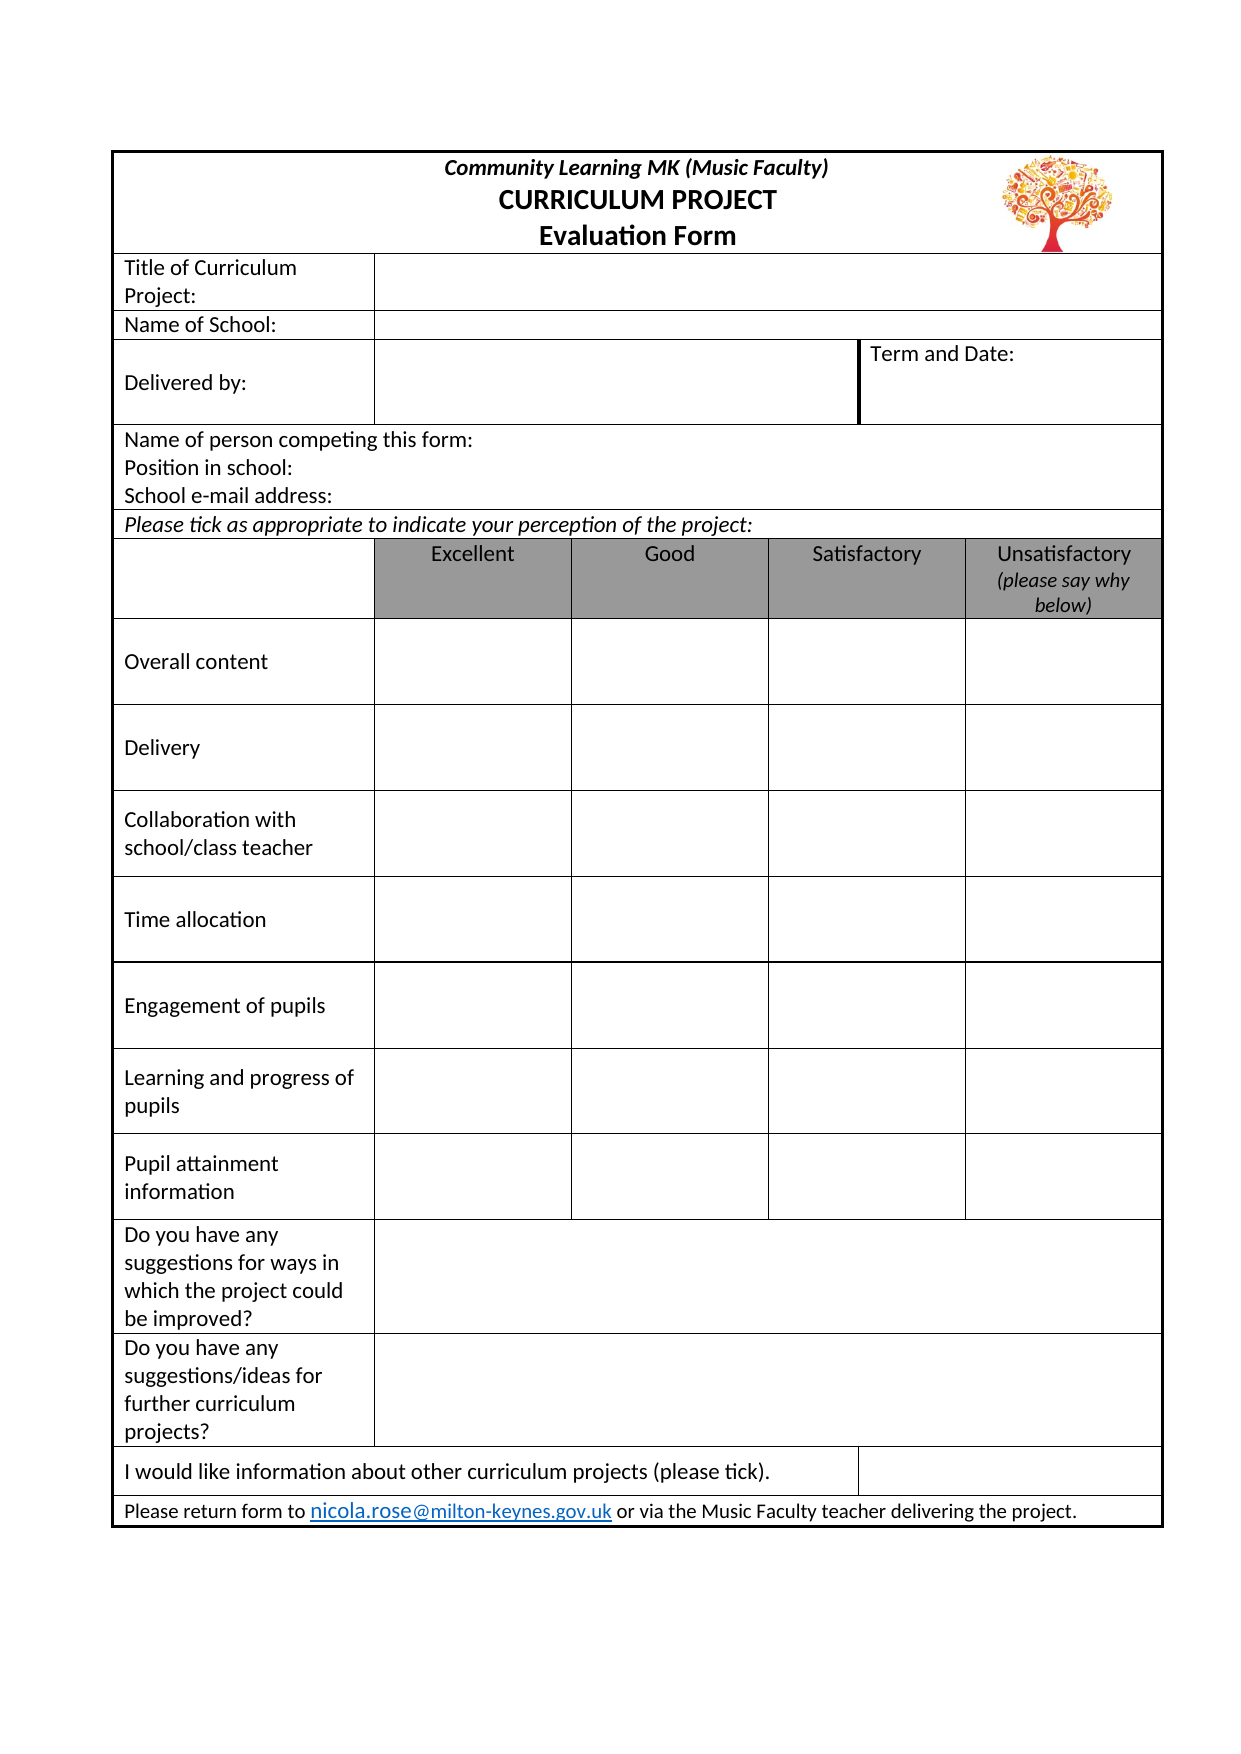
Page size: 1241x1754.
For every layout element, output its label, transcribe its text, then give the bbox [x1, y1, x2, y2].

table_cell [769, 1049, 965, 1133]
table_cell [966, 619, 1161, 704]
table_cell [375, 254, 1161, 309]
table_cell Time allocation [114, 877, 374, 961]
table_cell [375, 1049, 571, 1133]
table_cell [375, 791, 571, 876]
table_cell [375, 1334, 1161, 1446]
table_cell Excellent [375, 539, 571, 618]
table_cell Name of School: [114, 311, 374, 338]
table_cell [375, 619, 571, 704]
table_cell [572, 877, 768, 961]
table_cell [769, 705, 965, 789]
table_cell Engagement of pupils [114, 963, 374, 1047]
table_cell [859, 1447, 1161, 1495]
table_cell [375, 1220, 1161, 1332]
table_cell [769, 1134, 965, 1219]
table_cell Pupil attainment information [114, 1134, 374, 1219]
table_cell [966, 1134, 1161, 1219]
table_cell [966, 791, 1161, 876]
table_cell [572, 1049, 768, 1133]
table_cell Do you have any suggestions/ideas for further curriculum projects? [114, 1334, 374, 1446]
table_cell Good [572, 539, 768, 618]
table_cell [572, 1134, 768, 1219]
table_header Community Learning MK (Music Faculty) CURRICULUM PROJECT Evaluation Form [114, 153, 1161, 252]
table_cell Term and Date: [861, 340, 1161, 424]
table_cell [375, 877, 571, 961]
table_cell [375, 311, 1161, 338]
table_cell [375, 963, 571, 1047]
table_cell [769, 963, 965, 1047]
table_cell [572, 963, 768, 1047]
table_cell Name of person competing this form: Position in school: School e-mail address: [114, 425, 1161, 509]
table_cell Title of Curriculum Project: [114, 254, 374, 309]
table_cell Please tick as appropriate to indicate your perception of the project: [114, 510, 1161, 538]
table_cell [375, 1134, 571, 1219]
table_cell Delivery [114, 705, 374, 789]
table_cell [375, 340, 857, 424]
table_cell [966, 705, 1161, 789]
table_cell [114, 539, 374, 618]
table_cell [572, 791, 768, 876]
table_cell Overall content [114, 619, 374, 704]
table_cell Please return form to nicola.rose@milton-keynes.gov.uk or via the Music Faculty teacher delivering the project. [114, 1496, 1161, 1524]
table_cell Do you have any suggestions for ways in which the project could be improved? [114, 1220, 374, 1332]
table_cell [966, 963, 1161, 1047]
table_cell Satisfactory [769, 539, 965, 618]
table_cell [769, 791, 965, 876]
table_cell Unsatisfactory (please say why below) [966, 539, 1161, 618]
table_cell [572, 705, 768, 789]
table_cell Learning and progress of pupils [114, 1049, 374, 1133]
table_cell [769, 619, 965, 704]
table_cell [966, 877, 1161, 961]
table_cell Delivered by: [114, 340, 374, 424]
table_cell [375, 705, 571, 789]
table_cell Collaboration with school/class teacher [114, 791, 374, 876]
table_cell [966, 1049, 1161, 1133]
table_cell I would like information about other curriculum projects (please tick). [114, 1447, 858, 1495]
table_cell [572, 619, 768, 704]
table_cell [769, 877, 965, 961]
